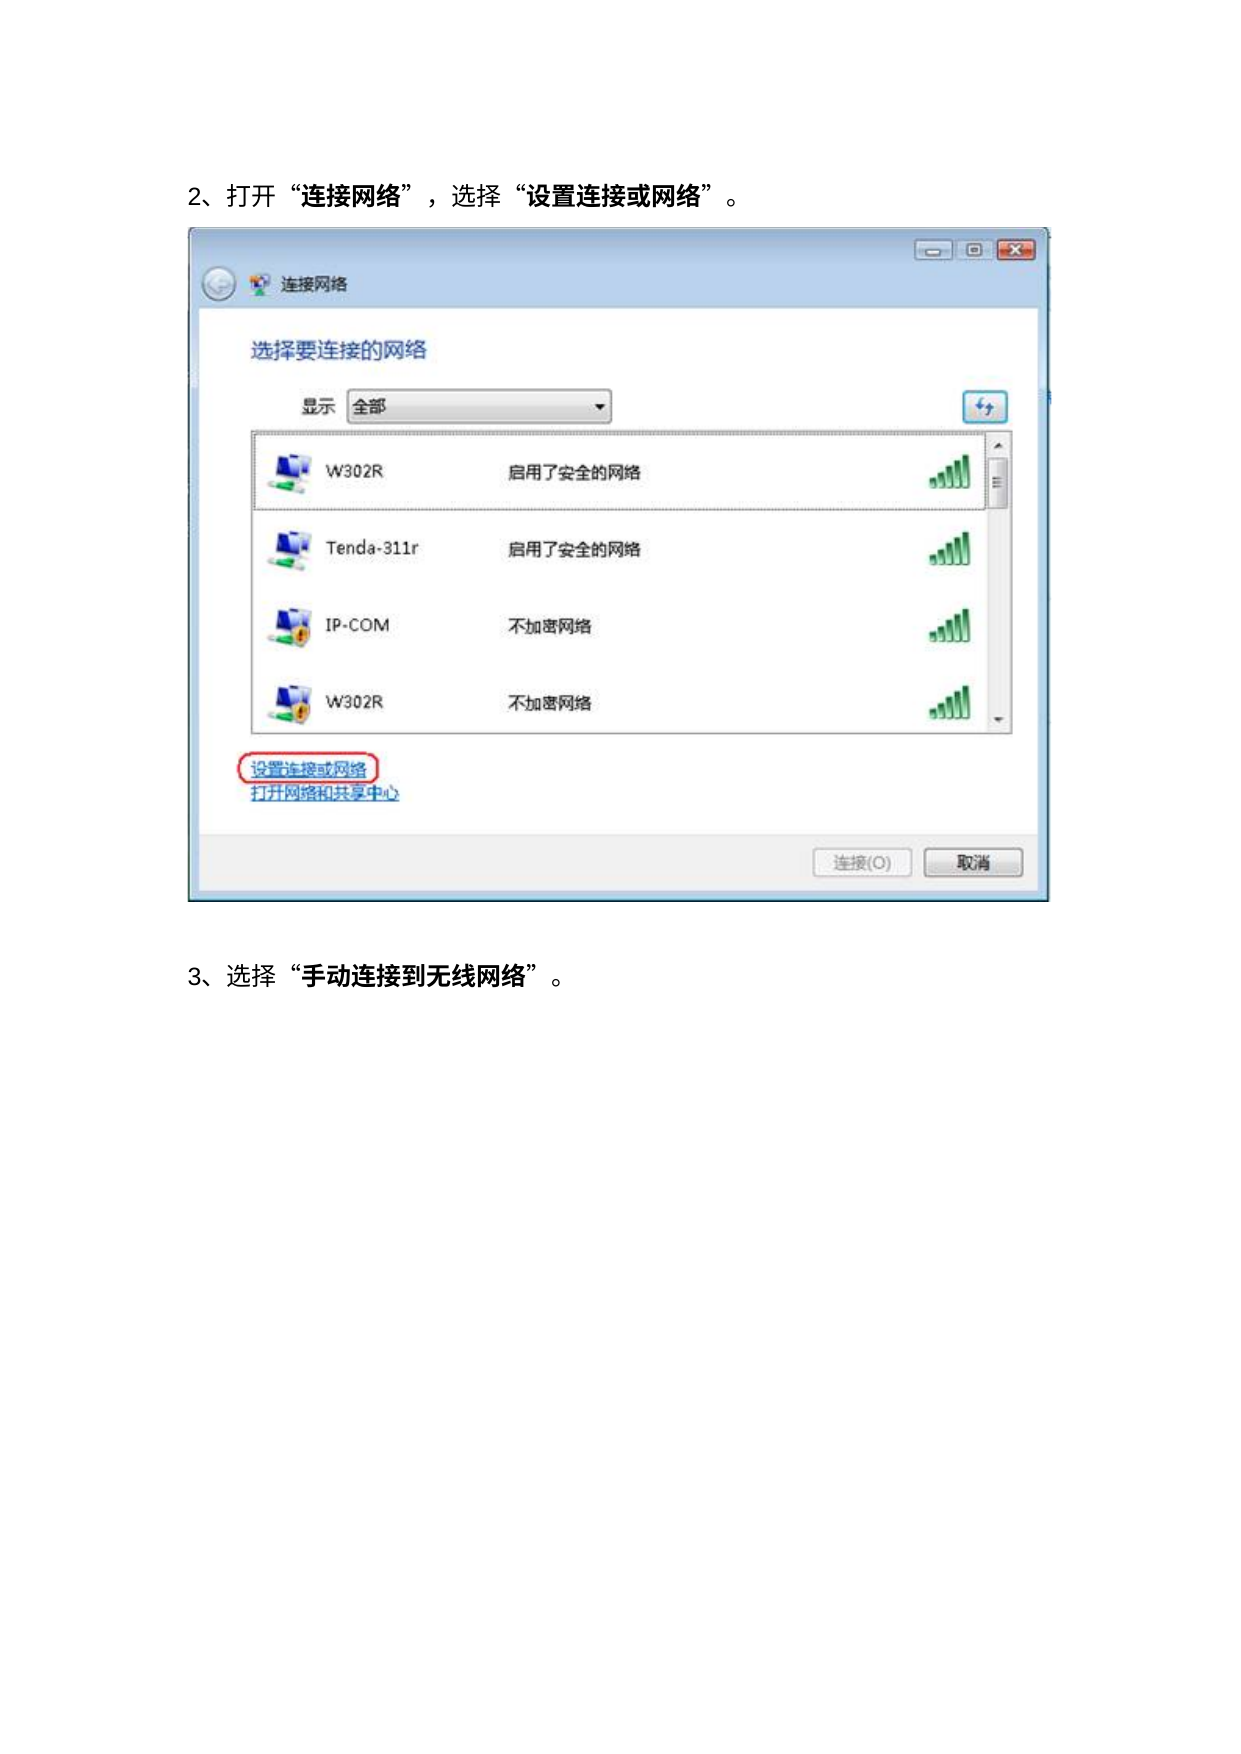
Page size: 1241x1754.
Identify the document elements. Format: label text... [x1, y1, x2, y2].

text 2、打开“连接网络”，选择“设置连接或网络”。 [187, 162, 1053, 227]
picture [187, 227, 1052, 902]
